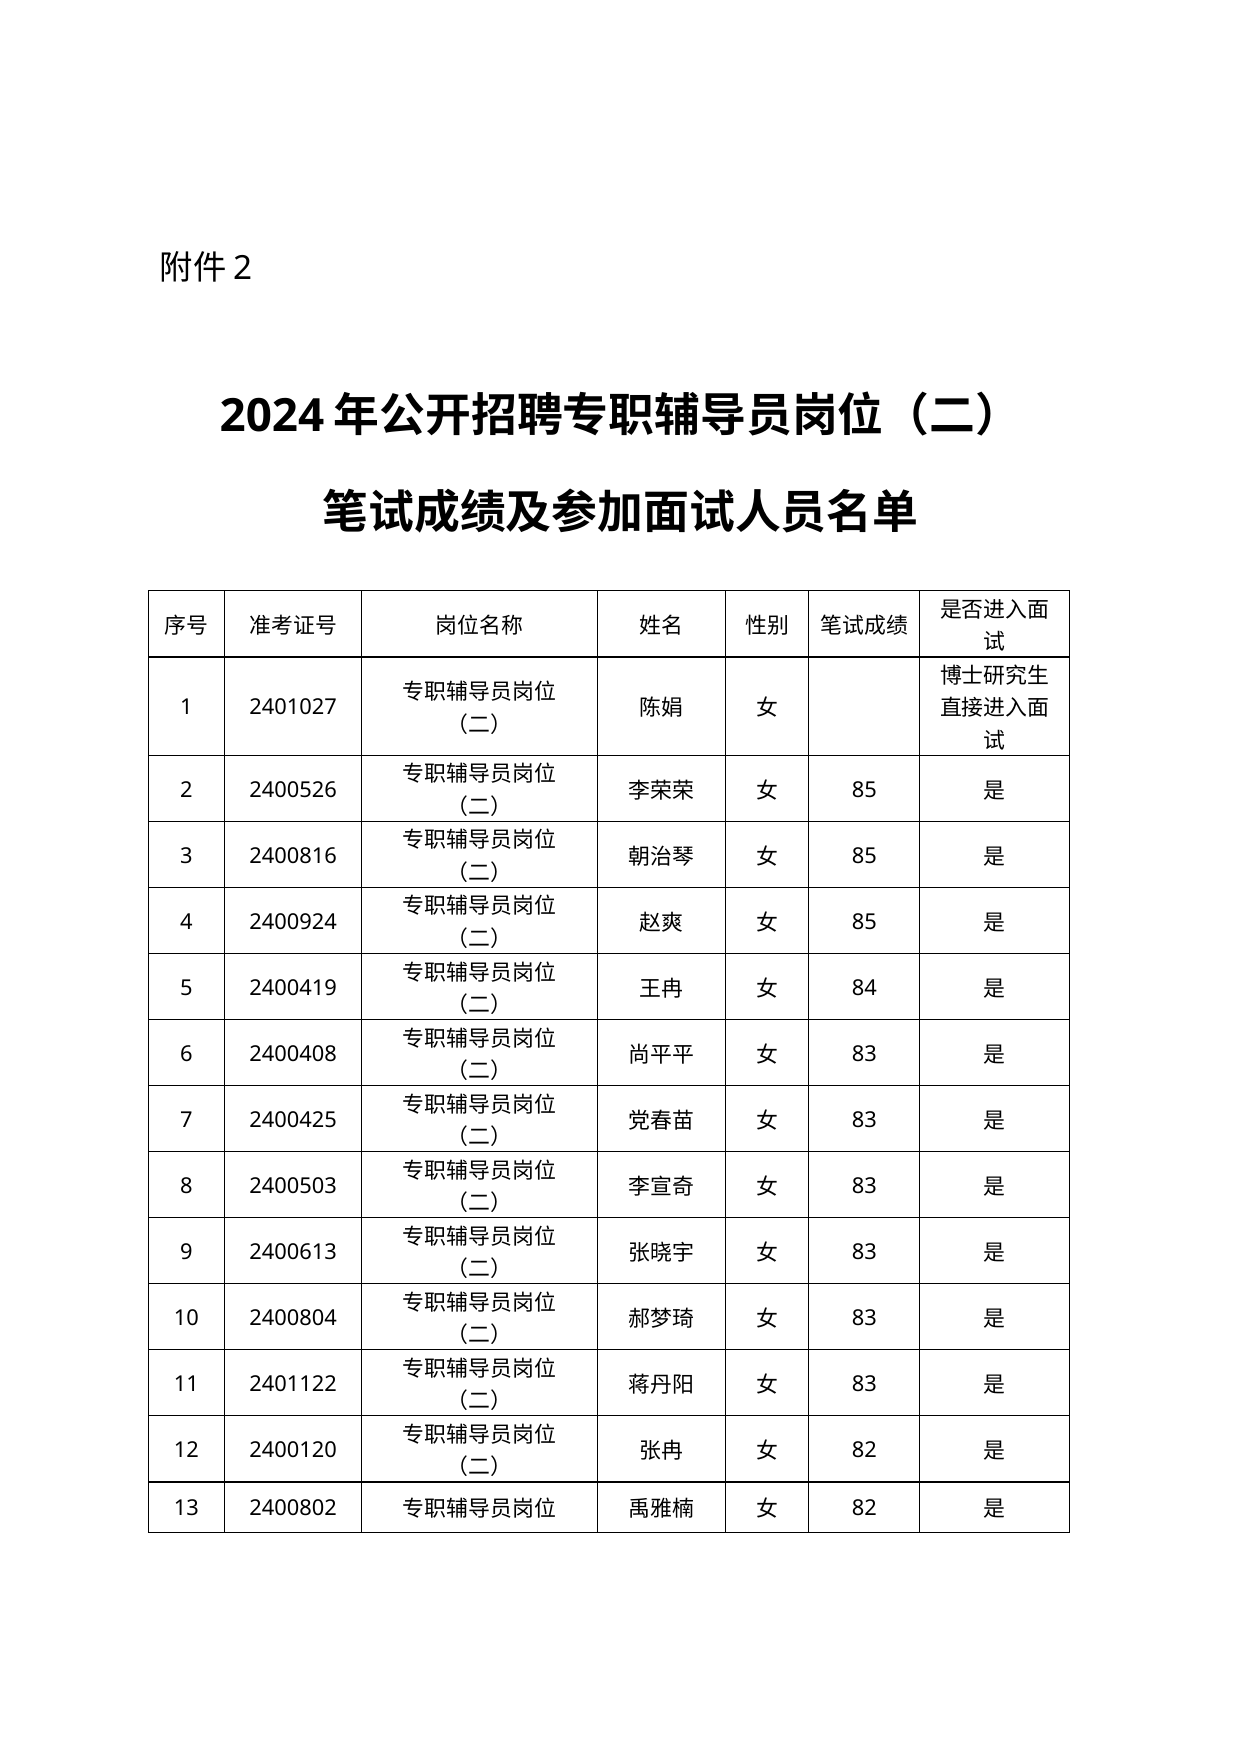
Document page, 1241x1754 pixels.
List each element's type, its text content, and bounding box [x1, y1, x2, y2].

table_cell 是 [920, 1020, 1069, 1085]
table_cell 专职辅导员岗位（二） [362, 1152, 597, 1217]
table_cell 1 [149, 658, 224, 755]
table_header 岗位名称 [362, 591, 597, 656]
table_cell 2400425 [225, 1086, 361, 1151]
table_cell 2401122 [225, 1350, 361, 1415]
table_cell 女 [726, 888, 808, 953]
table_cell 张晓宇 [598, 1218, 725, 1283]
table_cell 专职辅导员岗位（二） [362, 822, 597, 887]
table_cell 是 [920, 954, 1069, 1019]
table_cell 83 [809, 1152, 919, 1217]
table_cell 是 [920, 1218, 1069, 1283]
table_cell 85 [809, 756, 919, 821]
table_cell 12 [149, 1416, 224, 1481]
table_cell 7 [149, 1086, 224, 1151]
table_cell 女 [726, 1350, 808, 1415]
table_cell 2400408 [225, 1020, 361, 1085]
table_cell 女 [726, 1020, 808, 1085]
table_cell 84 [809, 954, 919, 1019]
table_cell 83 [809, 1218, 919, 1283]
table_cell 专职辅导员岗位（二） [362, 1284, 597, 1349]
table_header 性别 [726, 591, 808, 656]
table_cell 83 [809, 1086, 919, 1151]
table_cell 专职辅导员岗位（二） [362, 1483, 597, 1532]
table_cell 是 [920, 1416, 1069, 1481]
table_cell 女 [726, 1152, 808, 1217]
table_cell 13 [149, 1483, 224, 1532]
table_cell 2 [149, 756, 224, 821]
table_cell 85 [809, 888, 919, 953]
table_cell 是 [920, 888, 1069, 953]
table_cell 女 [726, 1218, 808, 1283]
table_cell 2401027 [225, 658, 361, 755]
table_cell 陈娟 [598, 658, 725, 755]
table_cell 83 [809, 1350, 919, 1415]
table_cell 女 [726, 1416, 808, 1481]
table_cell 专职辅导员岗位（二） [362, 1218, 597, 1283]
table_cell 6 [149, 1020, 224, 1085]
table_cell 是 [920, 1086, 1069, 1151]
table_cell 张冉 [598, 1416, 725, 1481]
table_cell [809, 658, 919, 755]
table_cell 博士研究生 直接进入面试 [920, 658, 1069, 755]
text 笔试成绩及参加面试人员名单 [159, 460, 1081, 558]
table_cell 王冉 [598, 954, 725, 1019]
table_cell 2400419 [225, 954, 361, 1019]
table_cell 85 [809, 822, 919, 887]
table_cell 女 [726, 822, 808, 887]
table_cell 女 [726, 954, 808, 1019]
table_cell 3 [149, 822, 224, 887]
table_cell 10 [149, 1284, 224, 1349]
table_cell 党春苗 [598, 1086, 725, 1151]
table_header 姓名 [598, 591, 725, 656]
table_cell 8 [149, 1152, 224, 1217]
table_cell 李宣奇 [598, 1152, 725, 1217]
table_cell 专职辅导员岗位（二） [362, 1086, 597, 1151]
table_cell 是 [920, 1350, 1069, 1415]
table_cell 蒋丹阳 [598, 1350, 725, 1415]
table_cell 82 [809, 1483, 919, 1532]
text 2024年公开招聘专职辅导员岗位（二） [159, 363, 1081, 460]
table_cell 是 [920, 1152, 1069, 1217]
text 附件2 [159, 233, 1081, 298]
table_cell 2400526 [225, 756, 361, 821]
table_cell 女 [726, 1086, 808, 1151]
table_cell 专职辅导员岗位（二） [362, 1416, 597, 1481]
table_cell 禹雅楠 [598, 1483, 725, 1532]
table_cell 女 [726, 658, 808, 755]
table_cell 专职辅导员岗位（二） [362, 888, 597, 953]
table_cell 9 [149, 1218, 224, 1283]
table_cell 5 [149, 954, 224, 1019]
table_cell 女 [726, 756, 808, 821]
table_cell 女 [726, 1483, 808, 1532]
table_cell 83 [809, 1020, 919, 1085]
table_cell 李荣荣 [598, 756, 725, 821]
table_cell 专职辅导员岗位（二） [362, 1020, 597, 1085]
table_header 是否进入面试 [920, 591, 1069, 656]
table_cell 2400924 [225, 888, 361, 953]
table_header 笔试成绩 [809, 591, 919, 656]
table_cell 专职辅导员岗位（二） [362, 756, 597, 821]
table_cell 2400816 [225, 822, 361, 887]
table_cell 11 [149, 1350, 224, 1415]
table_cell 2400503 [225, 1152, 361, 1217]
table_cell 女 [726, 1284, 808, 1349]
table_cell 2400802 [225, 1483, 361, 1532]
table_header 序号 [149, 591, 224, 656]
table_cell 2400120 [225, 1416, 361, 1481]
table_cell 82 [809, 1416, 919, 1481]
table_cell 2400613 [225, 1218, 361, 1283]
table_cell 朝治琴 [598, 822, 725, 887]
table_cell 83 [809, 1284, 919, 1349]
table_header 准考证号 [225, 591, 361, 656]
table_cell 是 [920, 1284, 1069, 1349]
table_cell 专职辅导员岗位（二） [362, 1350, 597, 1415]
table_cell 郝梦琦 [598, 1284, 725, 1349]
table_cell 是 [920, 1483, 1069, 1532]
table_cell 是 [920, 822, 1069, 887]
table_cell 尚平平 [598, 1020, 725, 1085]
table_cell 4 [149, 888, 224, 953]
table_cell 是 [920, 756, 1069, 821]
table_cell 2400804 [225, 1284, 361, 1349]
table_cell 赵爽 [598, 888, 725, 953]
table_cell 专职辅导员岗位（二） [362, 954, 597, 1019]
table_cell 专职辅导员岗位（二） [362, 658, 597, 755]
